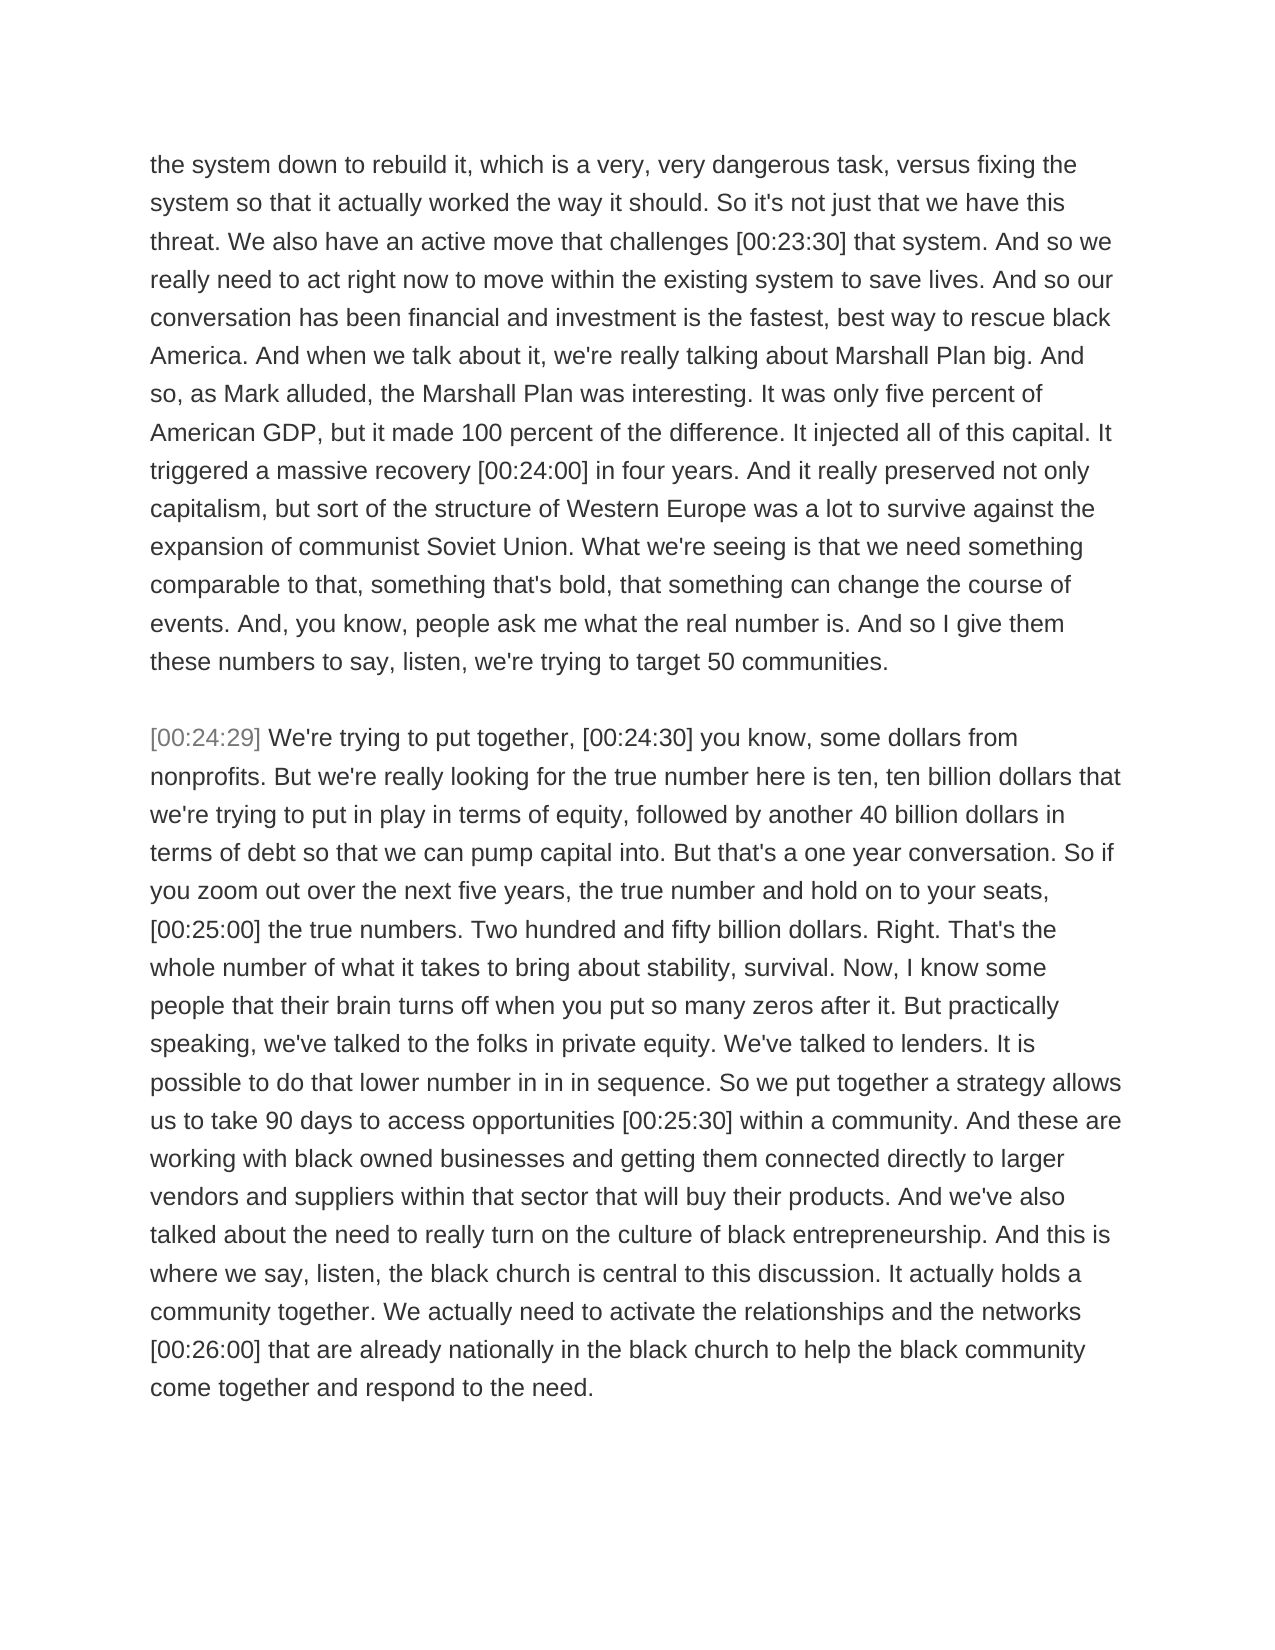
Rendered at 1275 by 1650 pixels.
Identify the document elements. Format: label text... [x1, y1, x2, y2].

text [150, 150, 1125, 676]
text [00:24:29] We're trying to put together, [00:24:30] you know, some dollars from nonprofits. But we're really looking for the true number here is ten, ten billion dollars that we're trying to put in play in terms of equity, followed by another 40 billion dollars in terms of debt so that we can pump capital into. But that's a one year conversation. So if you zoom out over the next five years, the true number and hold on to your seats, [00:25:00] the true numbers. Two hundred and fifty billion dollars. Right. That's the whole number of what it takes to bring about stability, survival. Now, I know some people that their brain turns off when you put so many zeros after it. But practically speaking, we've talked to the folks in private equity. We've talked to lenders. It is possible to do that lower number in in in sequence. So we put together a strategy allows us to take 90 days to access opportunities [00:25:30] within a community. And these are working with black owned businesses and getting them connected directly to larger vendors and suppliers within that sector that will buy their products. And we've also talked about the need to really turn on the culture of black entrepreneurship. And this is where we say, listen, the black church is central to this discussion. It actually holds a community together. We actually need to activate the relationships and the networks [00:26:00] that are already nationally in the black church to help the black community come together and respond to the need. [150, 723, 1125, 1402]
